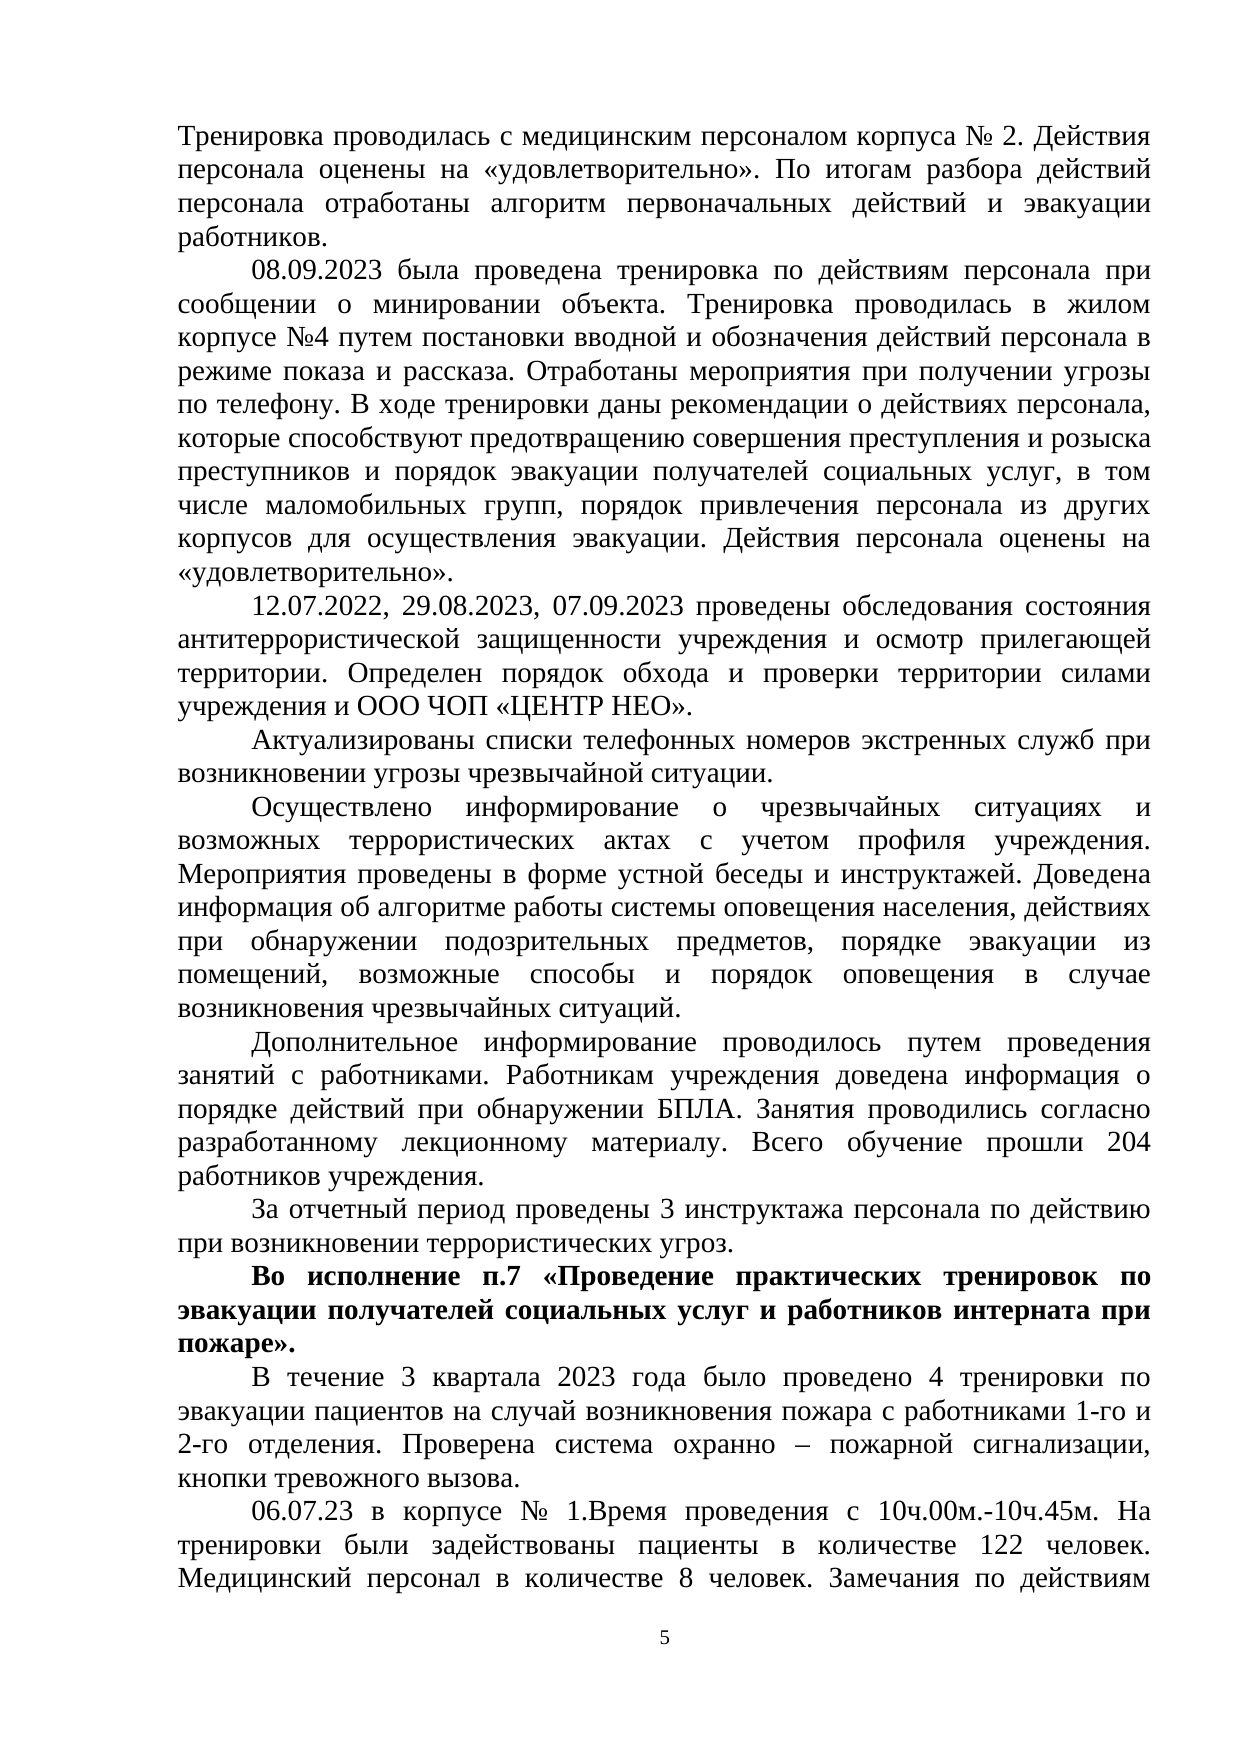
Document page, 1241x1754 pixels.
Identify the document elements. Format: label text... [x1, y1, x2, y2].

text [177, 1493, 1152, 1594]
text Актуализированы списки телефонных номеров экстренных служб при возникновении угрозы чрезвычайной ситуации. [177, 722, 1152, 789]
text В течение 3 квартала 2023 года было проведено 4 тренировки по эвакуации пациентов на случай возникновения пожара с работниками 1-го и 2-го отделения. Проверена система охранно – пожарной сигнализации, кнопки тревожного вызова. [177, 1359, 1152, 1493]
text За отчетный период проведены 3 инструктажа персонала по действию при возникновении террористических угроз. [177, 1191, 1152, 1258]
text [177, 118, 1152, 252]
text 08.09.2023 была проведена тренировка по действиям персонала при сообщении о минировании объекта. Тренировка проводилась в жилом корпусе №4 путем постановки вводной и обозначения действий персонала в режиме показа и рассказа. Отработаны мероприятия при получении угрозы по телефону. В ходе тренировки даны рекомендации о действиях персонала, которые способствуют предотвращению совершения преступления и розыска преступников и порядок эвакуации получателей социальных услуг, в том числе маломобильных групп, порядок привлечения персонала из других корпусов для осуществления эвакуации. Действия персонала оценены на «удовлетворительно». [177, 252, 1152, 588]
text Дополнительное информирование проводилось путем проведения занятий с работниками. Работникам учреждения доведена информация о порядке действий при обнаружении БПЛА. Занятия проводились согласно разработанному лекционному материалу. Всего обучение прошли 204 работников учреждения. [177, 1024, 1152, 1191]
text Во исполнение п.7 «Проведение практических тренировок по эвакуации получателей социальных услуг и работников интерната при пожаре». [177, 1258, 1152, 1359]
text 12.07.2022, 29.08.2023, 07.09.2023 проведены обследования состояния антитеррористической защищенности учреждения и осмотр прилегающей территории. Определен порядок обхода и проверки территории силами учреждения и ООО ЧОП «ЦЕНТР НЕО». [177, 588, 1152, 722]
text Осуществлено информирование о чрезвычайных ситуациях и возможных террористических актах с учетом профиля учреждения. Мероприятия проведены в форме устной беседы и инструктажей. Доведена информация об алгоритме работы системы оповещения населения, действиях при обнаружении подозрительных предметов, порядке эвакуации из помещений, возможные способы и порядок оповещения в случае возникновения чрезвычайных ситуаций. [177, 789, 1152, 1024]
